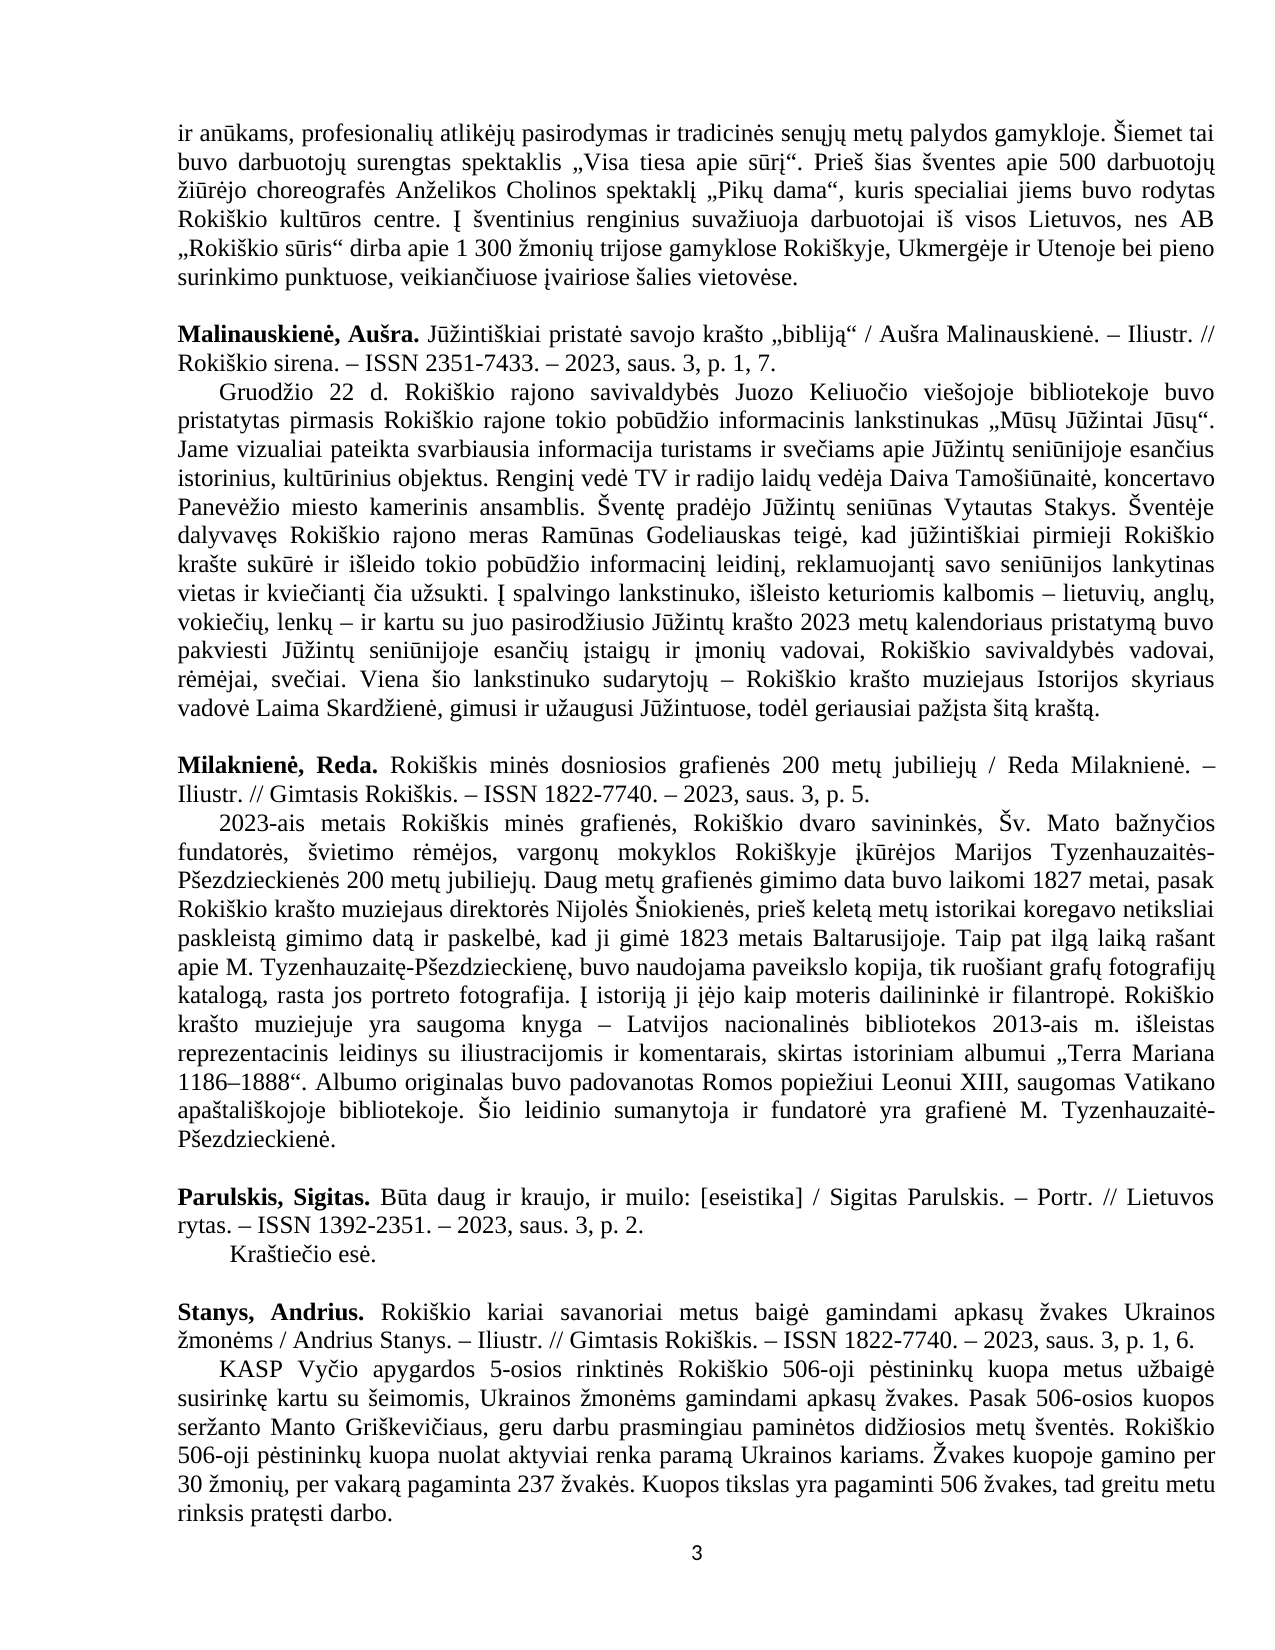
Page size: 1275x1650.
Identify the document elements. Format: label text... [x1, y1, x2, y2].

text 2023-ais metais Rokiškis minės grafienės, Rokiškio dvaro savininkės, Šv. Mato bažnyčios fundatorės, švietimo rėmėjos, vargonų mokyklos Rokiškyje įkūrėjos Marijos Tyzenhauzaitės-Pšezdzieckienės 200 metų jubiliejų. Daug metų grafienės gimimo data buvo laikomi 1827 metai, pasak Rokiškio krašto muziejaus direktorės Nijolės Šniokienės, prieš keletą metų istorikai koregavo netiksliai paskleistą gimimo datą ir paskelbė, kad ji gimė 1823 metais Baltarusijoje. Taip pat ilgą laiką rašant apie M. Tyzenhauzaitę-Pšezdzieckienę, buvo naudojama paveikslo kopija, tik ruošiant grafų fotografijų katalogą, rasta jos portreto fotografija. Į istoriją ji įėjo kaip moteris dailininkė ir filantropė. Rokiškio krašto muziejuje yra saugoma knyga – Latvijos nacionalinės bibliotekos 2013-ais m. išleistas reprezentacinis leidinys su iliustracijomis ir komentarais, skirtas istoriniam albumui „Terra Mariana 1186–1888“. Albumo originalas buvo padovanotas Romos popiežiui Leonui XIII, saugomas Vatikano apaštališkojoje bibliotekoje. Šio leidinio sumanytoja ir fundatorė yra grafienė M. Tyzenhauzaitė-Pšezdzieckienė. [177, 808, 1216, 1153]
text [177, 118, 1216, 291]
text Malinauskienė, Aušra. Jūžintiškiai pristatė savojo krašto „bibliją“ / Aušra Malinauskienė. – Iliustr. // Rokiškio sirena. – ISSN 2351-7433. – 2023, saus. 3, p. 1, 7. [177, 319, 1216, 377]
text Kraštiečio esė. [177, 1239, 1216, 1268]
text Parulskis, Sigitas. Būta daug ir kraujo, ir muilo: [eseistika] / Sigitas Parulskis. – Portr. // Lietuvos rytas. – ISSN 1392-2351. – 2023, saus. 3, p. 2. [177, 1182, 1216, 1239]
text KASP Vyčio apygardos 5-osios rinktinės Rokiškio 506-oji pėstininkų kuopa metus užbaigė susirinkę kartu su šeimomis, Ukrainos žmonėms gamindami apkasų žvakes. Pasak 506-osios kuopos seržanto Manto Griškevičiaus, geru darbu prasmingiau paminėtos didžiosios metų šventės. Rokiškio 506-oji pėstininkų kuopa nuolat aktyviai renka paramą Ukrainos kariams. Žvakes kuopoje gamino per 30 žmonių, per vakarą pagaminta 237 žvakės. Kuopos tikslas yra pagaminti 506 žvakes, tad greitu metu rinksis pratęsti darbo. [177, 1354, 1216, 1527]
text Gruodžio 22 d. Rokiškio rajono savivaldybės Juozo Keliuočio viešojoje bibliotekoje buvo pristatytas pirmasis Rokiškio rajone tokio pobūdžio informacinis lankstinukas „Mūsų Jūžintai Jūsų“. Jame vizualiai pateikta svarbiausia informacija turistams ir svečiams apie Jūžintų seniūnijoje esančius istorinius, kultūrinius objektus. Renginį vedė TV ir radijo laidų vedėja Daiva Tamošiūnaitė, koncertavo Panevėžio miesto kamerinis ansamblis. Šventę pradėjo Jūžintų seniūnas Vytautas Stakys. Šventėje dalyvavęs Rokiškio rajono meras Ramūnas Godeliauskas teigė, kad jūžintiškiai pirmieji Rokiškio krašte sukūrė ir išleido tokio pobūdžio informacinį leidinį, reklamuojantį savo seniūnijos lankytinas vietas ir kviečiantį čia užsukti. Į spalvingo lankstinuko, išleisto keturiomis kalbomis – lietuvių, anglų, vokiečių, lenkų – ir kartu su juo pasirodžiusio Jūžintų krašto 2023 metų kalendoriaus pristatymą buvo pakviesti Jūžintų seniūnijoje esančių įstaigų ir įmonių vadovai, Rokiškio savivaldybės vadovai, rėmėjai, svečiai. Viena šio lankstinuko sudarytojų – Rokiškio krašto muziejaus Istorijos skyriaus vadovė Laima Skardžienė, gimusi ir užaugusi Jūžintuose, todėl geriausiai pažįsta šitą kraštą. [177, 377, 1216, 722]
text Stanys, Andrius. Rokiškio kariai savanoriai metus baigė gamindami apkasų žvakes Ukrainos žmonėms / Andrius Stanys. – Iliustr. // Gimtasis Rokiškis. – ISSN 1822-7740. – 2023, saus. 3, p. 1, 6. [177, 1297, 1216, 1354]
text Milaknienė, Reda. Rokiškis minės dosniosios grafienės 200 metų jubiliejų / Reda Milaknienė. – Iliustr. // Gimtasis Rokiškis. – ISSN 1822-7740. – 2023, saus. 3, p. 5. [177, 751, 1216, 808]
